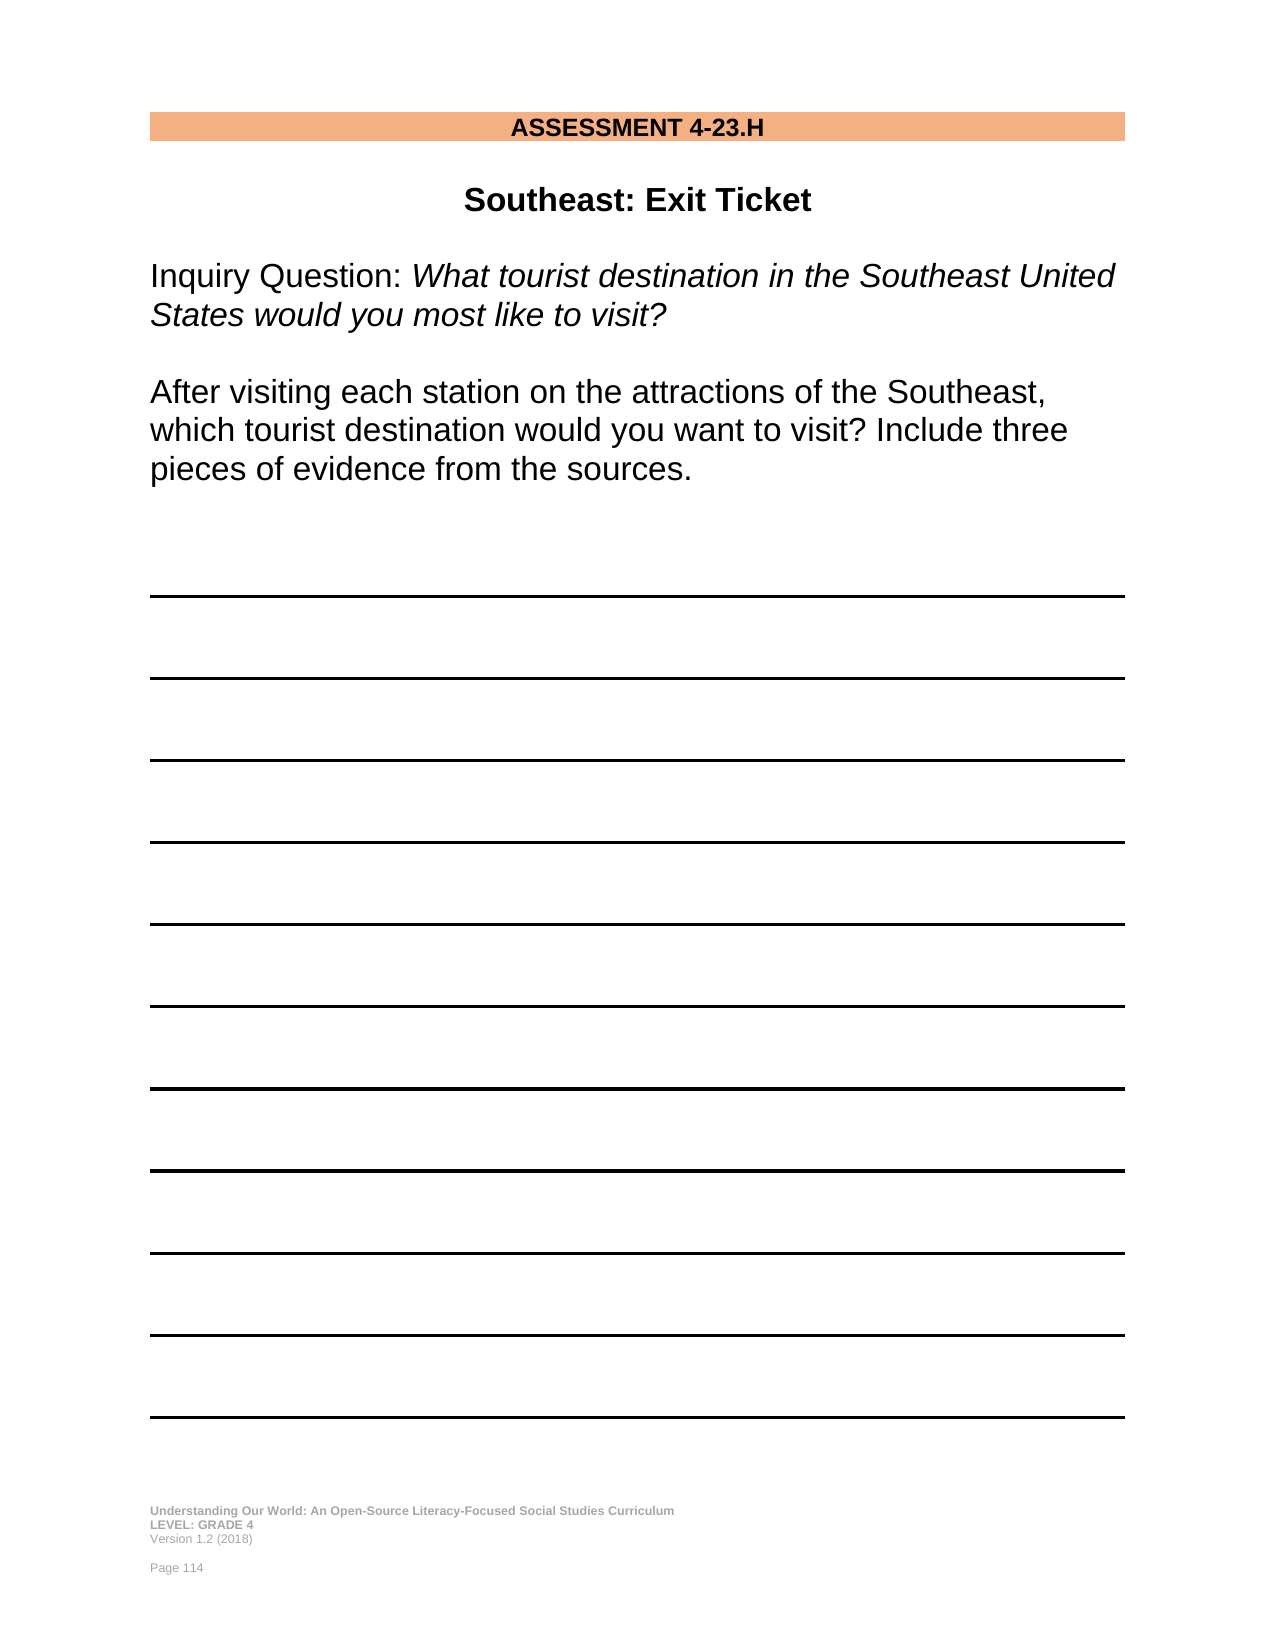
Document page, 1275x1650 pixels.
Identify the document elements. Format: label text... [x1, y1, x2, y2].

text Southeast: Exit Ticket [150, 180, 1125, 218]
text After visiting each station on the attractions of the Southeast, which tourist destination would you want to visit? Include three pieces of evidence from the sources. [150, 372, 1125, 487]
text ASSESSMENT 4-23.H [150, 112, 1125, 141]
text Inquiry Question: What tourist destination in the Southeast United States would you most like to visit? [150, 257, 1125, 333]
